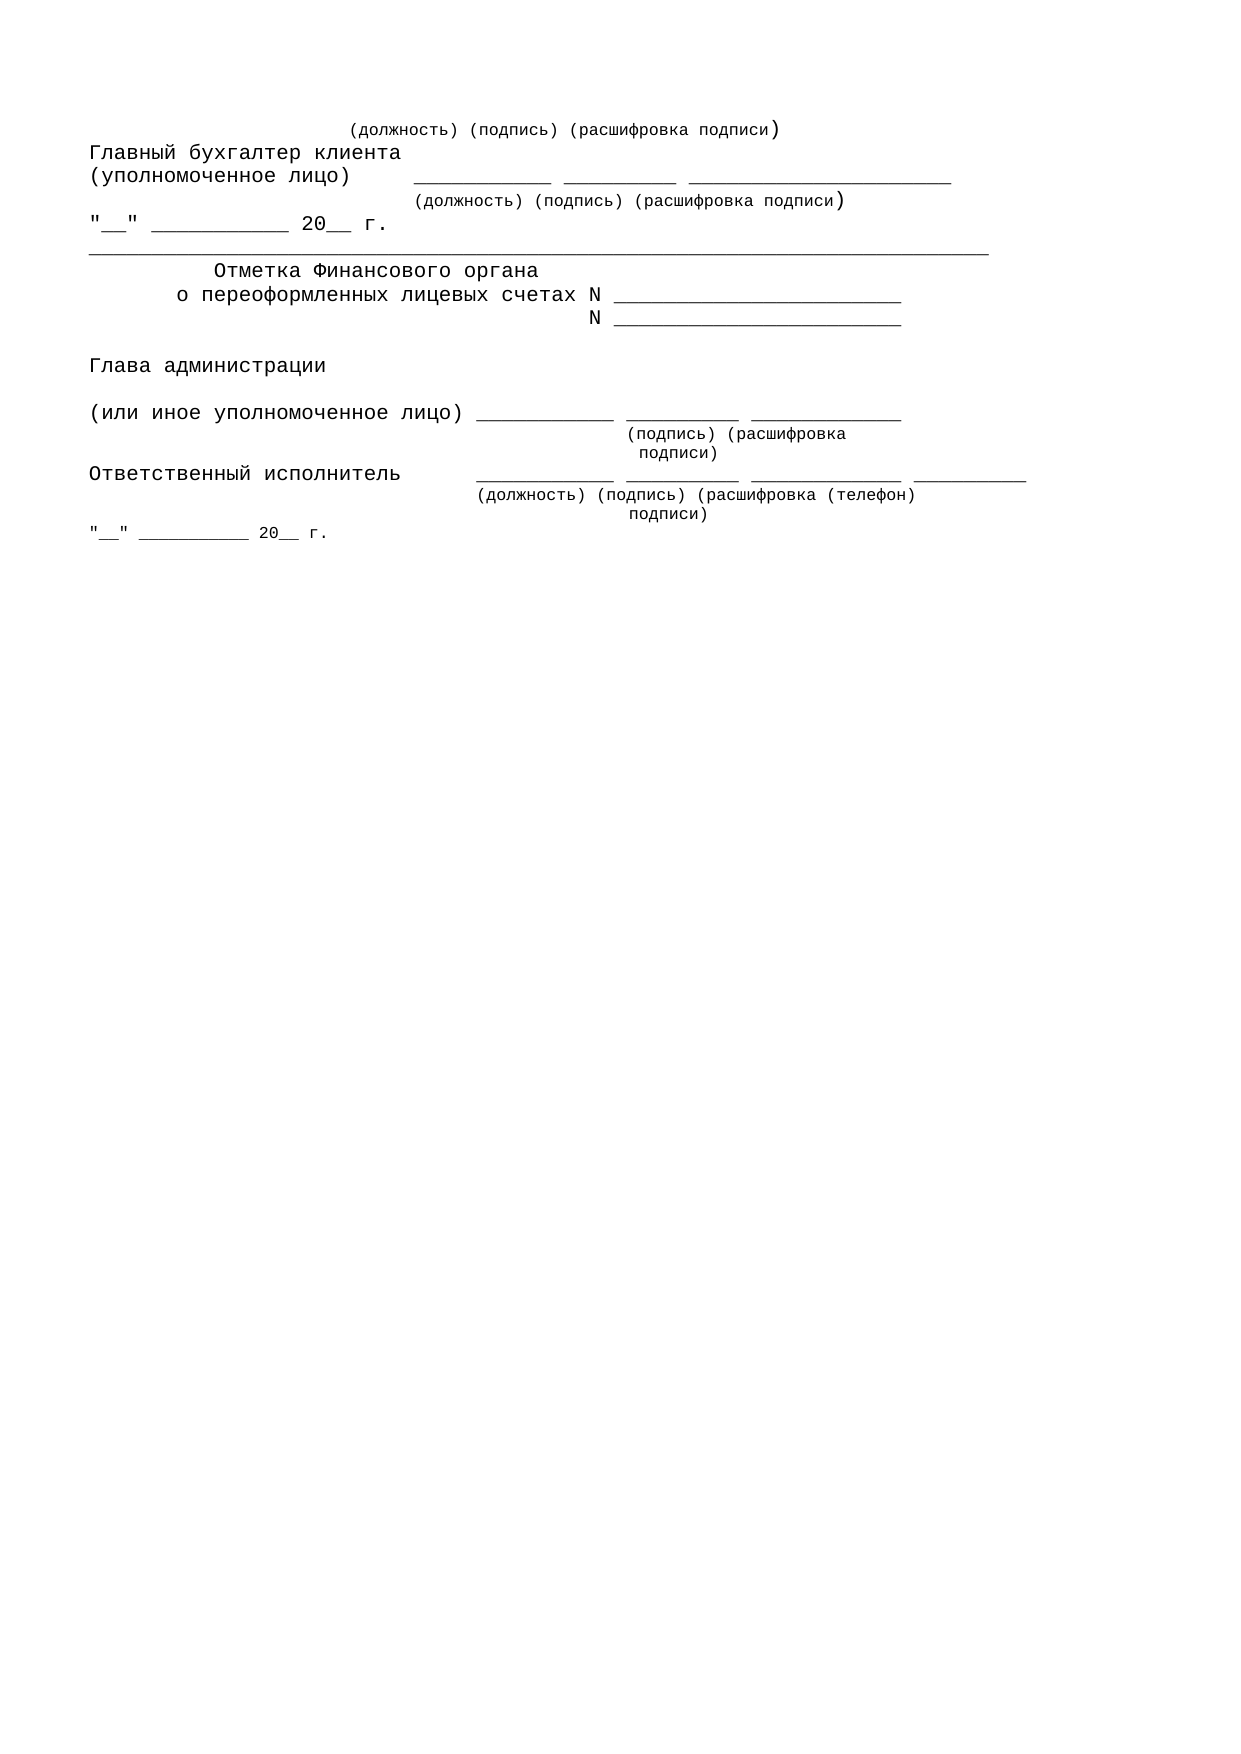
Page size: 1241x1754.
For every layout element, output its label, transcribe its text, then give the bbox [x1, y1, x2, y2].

text (должность) (подпись) (расшифровка (телефон) [89, 487, 1063, 506]
text Главный бухгалтер клиента [89, 142, 1063, 165]
text (или иное уполномоченное лицо) ___________ _________ ____________ [89, 402, 1063, 426]
text Глава администрации [89, 354, 1063, 378]
text о переоформленных лицевых счетах N _______________________ [89, 284, 1063, 307]
text (должность) (подпись) (расшифровка подписи) [89, 118, 1063, 142]
text Отметка Финансового органа [89, 260, 1063, 284]
text ________________________________________________________________________ [89, 236, 1063, 260]
text подписи) [89, 444, 1063, 463]
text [89, 165, 1063, 189]
text (должность) (подпись) (расшифровка подписи) [89, 189, 1063, 213]
text подписи) [89, 506, 1063, 524]
text "__" ___________ 20__ г. [89, 524, 1063, 543]
text (подпись) (расшифровка [89, 426, 1063, 444]
text "__" ___________ 20__ г. [89, 213, 1063, 236]
text Ответственный исполнитель ___________ _________ ____________ _________ [89, 463, 1063, 487]
text N _______________________ [89, 307, 1063, 331]
